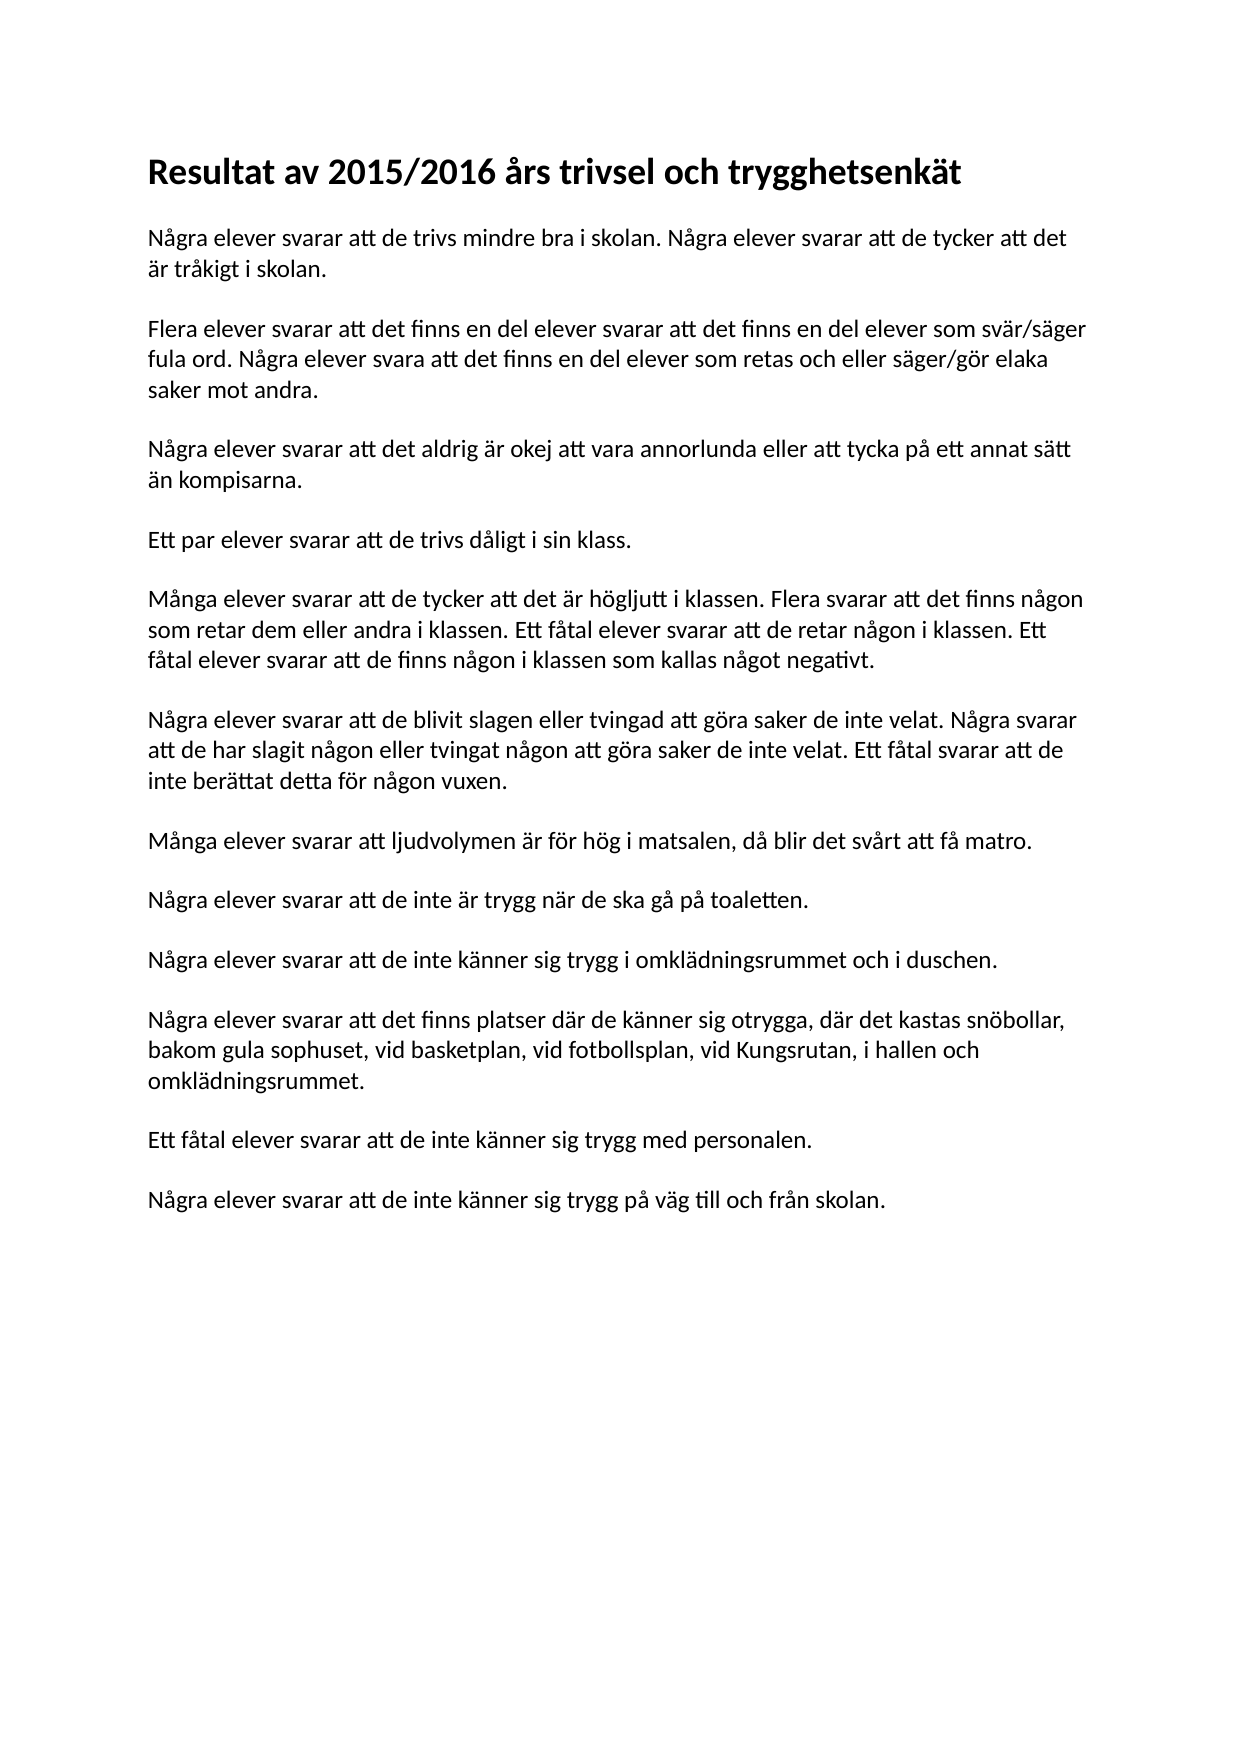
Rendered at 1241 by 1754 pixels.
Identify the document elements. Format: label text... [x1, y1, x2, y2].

subtitle Några elever svarar att de blivit slagen eller tvingad att göra saker de inte velat. Några svarar att de har slagit någon eller tvingat någon att göra saker de inte velat. Ett fåtal svarar att de inte berättat detta för någon vuxen. [148, 704, 1093, 796]
subtitle Ett fåtal elever svarar att de inte känner sig trygg med personalen. [148, 1125, 1093, 1155]
subtitle Några elever svarar att de inte är trygg när de ska gå på toaletten. [148, 884, 1093, 915]
subtitle Några elever svarar att det finns platser där de känner sig otrygga, där det kastas snöbollar, bakom gula sophuset, vid basketplan, vid fotbollsplan, vid Kungsrutan, i hallen och omklädningsrummet. [148, 1004, 1093, 1096]
subtitle Några elever svarar att de inte känner sig trygg i omklädningsrummet och i duschen. [148, 944, 1093, 975]
subtitle Flera elever svarar att det finns en del elever svarar att det finns en del elever som svär/säger fula ord. Några elever svara att det finns en del elever som retas och eller säger/gör elaka saker mot andra. [148, 313, 1093, 404]
subtitle Många elever svarar att de tycker att det är högljutt i klassen. Flera svarar att det finns någon som retar dem eller andra i klassen. Ett fåtal elever svarar att de retar någon i klassen. Ett fåtal elever svarar att de finns någon i klassen som kallas något negativt. [148, 583, 1093, 675]
subtitle Ett par elever svarar att de trivs dåligt i sin klass. [148, 524, 1093, 554]
subtitle Några elever svarar att det aldrig är okej att vara annorlunda eller att tycka på ett annat sätt än kompisarna. [148, 433, 1093, 494]
subtitle Några elever svarar att de inte känner sig trygg på väg till och från skolan. [148, 1184, 1093, 1215]
subtitle Många elever svarar att ljudvolymen är för hög i matsalen, då blir det svårt att få matro. [148, 825, 1093, 855]
subtitle Några elever svarar att de trivs mindre bra i skolan. Några elever svarar att de tycker att det är tråkigt i skolan. [148, 223, 1093, 284]
subtitle Resultat av 2015/2016 års trivsel och trygghetsenkät [148, 148, 1093, 193]
